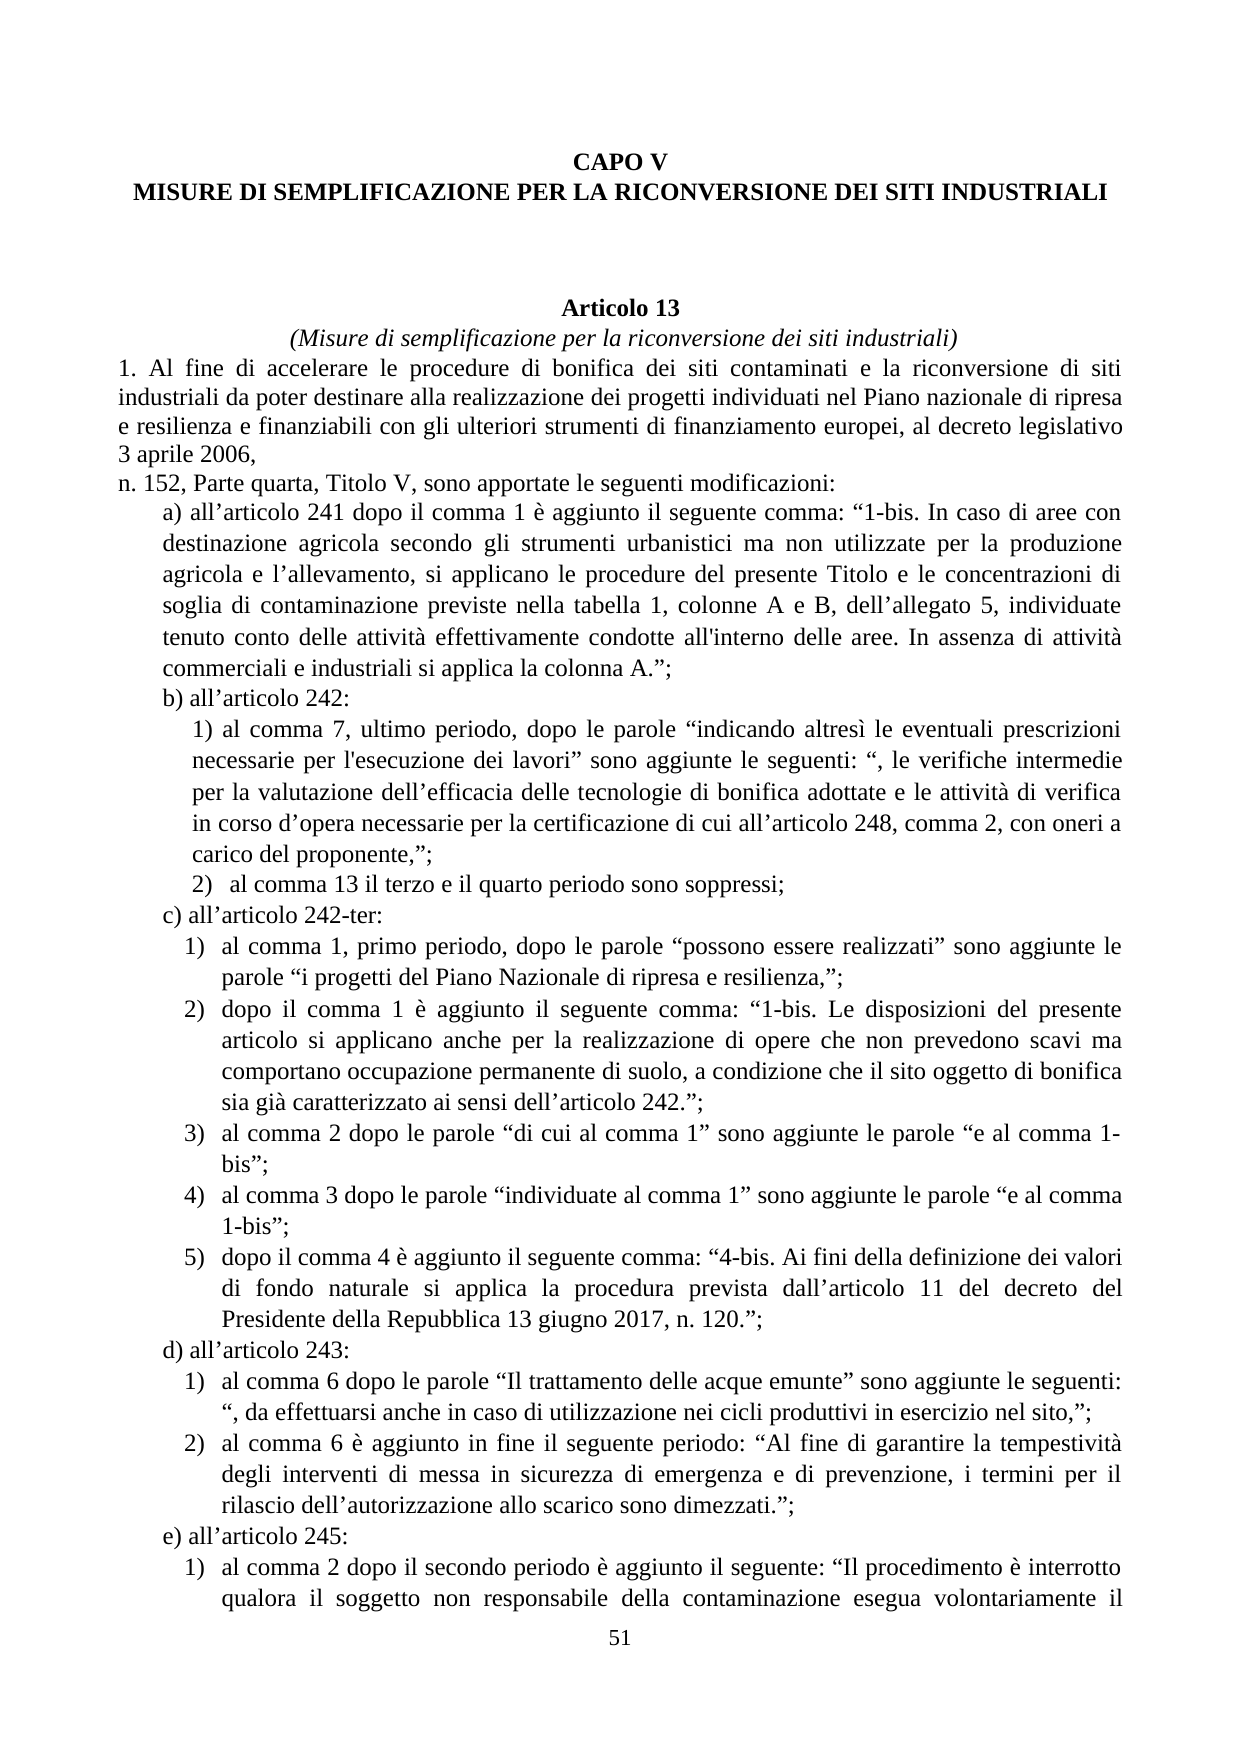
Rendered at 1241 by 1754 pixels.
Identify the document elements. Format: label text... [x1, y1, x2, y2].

list al comma 6 è aggiunto in fine il seguente periodo: “Al fine di garantire la tempestività degli interventi di messa in sicurezza di emergenza e di prevenzione, i termini per il rilascio dell’autorizzazione allo scarico sono dimezzati.”; [184, 1428, 1123, 1519]
text 1. Al fine di accelerare le procedure di bonifica dei siti contaminati e la riconversione di siti industriali da poter destinare alla realizzazione dei progetti individuati nel Piano nazionale di ripresa e resilienza e finanziabili con gli ulteriori strumenti di finanziamento europei, al decreto legislativo 3 aprile 2006, [118, 353, 1123, 468]
list al comma 6 dopo le parole “Il trattamento delle acque emunte” sono aggiunte le seguenti: “, da effettuarsi anche in caso di utilizzazione nei cicli produttivi in esercizio nel sito,”; [184, 1366, 1123, 1426]
list all’articolo 241 dopo il comma 1 è aggiunto il seguente comma: “1-bis. In caso di aree con destinazione agricola secondo gli strumenti urbanistici ma non utilizzate per la produzione agricola e l’allevamento, si applicano le procedure del presente Titolo e le concentrazioni di soglia di contaminazione previste nella tabella 1, colonne A e B, dell’allegato 5, individuate tenuto conto delle attività effettivamente condotte all'interno delle aree. In assenza di attività commerciali e industriali si applica la colonna A.”; [162, 497, 1123, 681]
list all’articolo 242: [162, 684, 1134, 712]
list all’articolo 245: [162, 1521, 1134, 1550]
list al comma 1, primo periodo, dopo le parole “possono essere realizzati” sono aggiunte le parole “i progetti del Piano Nazionale di ripresa e resilienza,”; [184, 931, 1123, 991]
list all’articolo 242-ter: [162, 900, 1134, 929]
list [184, 1552, 1123, 1612]
list al comma 7, ultimo periodo, dopo le parole “indicando altresì le eventuali prescrizioni necessarie per l'esecuzione dei lavori” sono aggiunte le seguenti: “, le verifiche intermedie per la valutazione dell’efficacia delle tecnologie di bonifica adottate e le attività di verifica in corso d’opera necessarie per la certificazione di cui all’articolo 248, comma 2, con oneri a carico del proponente,”; [192, 714, 1123, 867]
list al comma 2 dopo le parole “di cui al comma 1” sono aggiunte le parole “e al comma 1- bis”; [184, 1118, 1123, 1178]
list dopo il comma 4 è aggiunto il seguente comma: “4-bis. Ai fini della definizione dei valori di fondo naturale si applica la procedura prevista dall’articolo 11 del decreto del Presidente della Repubblica 13 giugno 2017, n. 120.”; [184, 1242, 1123, 1333]
text (Misure di semplificazione per la riconversione dei siti industriali) [124, 323, 1123, 351]
list all’articolo 243: [162, 1335, 1134, 1364]
subtitle Articolo 13 [118, 293, 1123, 322]
list dopo il comma 1 è aggiunto il seguente comma: “1-bis. Le disposizioni del presente articolo si applicano anche per la realizzazione di opere che non prevedono scavi ma comportano occupazione permanente di suolo, a condizione che il sito oggetto di bonifica sia già caratterizzato ai sensi dell’articolo 242.”; [184, 994, 1123, 1116]
list al comma 3 dopo le parole “individuate al comma 1” sono aggiunte le parole “e al comma 1-bis”; [184, 1180, 1123, 1240]
text MISURE DI SEMPLIFICAZIONE PER LA RICONVERSIONE DEI SITI INDUSTRIALI [118, 177, 1123, 205]
subtitle CAPO V [118, 147, 1123, 176]
text n. 152, Parte quarta, Titolo V, sono apportate le seguenti modificazioni: [118, 468, 1134, 497]
list al comma 13 il terzo e il quarto periodo sono soppressi; [192, 870, 1134, 898]
